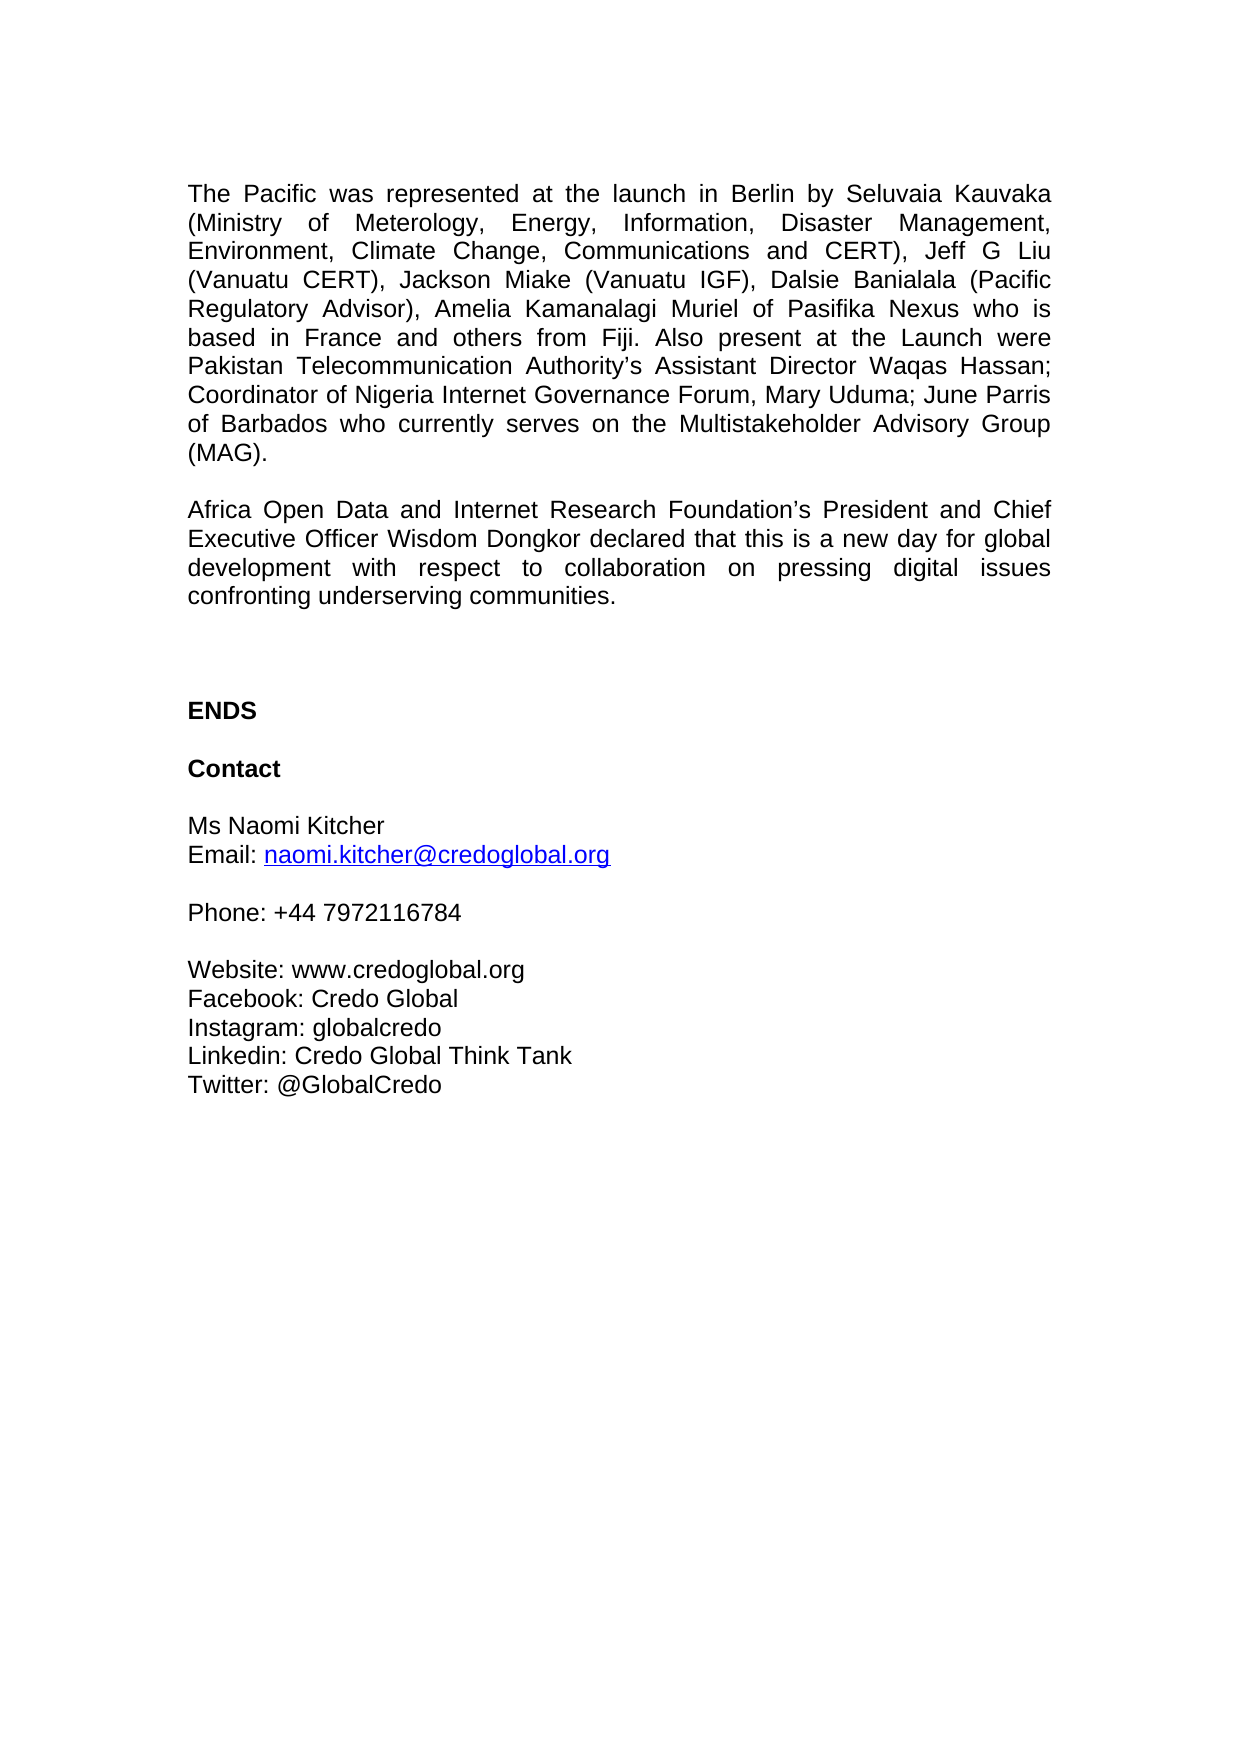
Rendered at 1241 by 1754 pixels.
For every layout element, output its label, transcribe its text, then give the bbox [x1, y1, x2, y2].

text Facebook: Credo Global [187, 984, 1053, 1012]
text Phone: +44 7972116784 [187, 897, 1053, 926]
text ENDS [187, 696, 1053, 725]
text Linkedin: Credo Global Think Tank [187, 1041, 1053, 1070]
text Ms Naomi Kitcher [187, 811, 1053, 840]
text Website: www.credoglobal.org [187, 955, 1053, 984]
text Twitter: @GlobalCredo [187, 1070, 1053, 1099]
text Email: naomi.kitcher@credoglobal.org [187, 840, 1053, 869]
text Africa Open Data and Internet Research Foundation’s President and Chief Executive Officer Wisdom Dongkor declared that this is a new day for global development with respect to collaboration on pressing digital issues confronting underserving communities. [187, 495, 1053, 610]
text Instagram: globalcredo [187, 1012, 1053, 1041]
text The Pacific was represented at the launch in Berlin by Seluvaia Kauvaka (Ministry of Meterology, Energy, Information, Disaster Management, Environment, Climate Change, Communications and CERT), Jeff G Liu (Vanuatu CERT), Jackson Miake (Vanuatu IGF), Dalsie Banialala (Pacific Regulatory Advisor), Amelia Kamanalagi Muriel of Pasifika Nexus who is based in France and others from Fiji. Also present at the Launch were Pakistan Telecommunication Authority’s Assistant Director Waqas Hassan; Coordinator of Nigeria Internet Governance Forum, Mary Uduma; June Parris of Barbados who currently serves on the Multistakeholder Advisory Group (MAG). [187, 179, 1053, 466]
text Contact [187, 754, 1053, 782]
